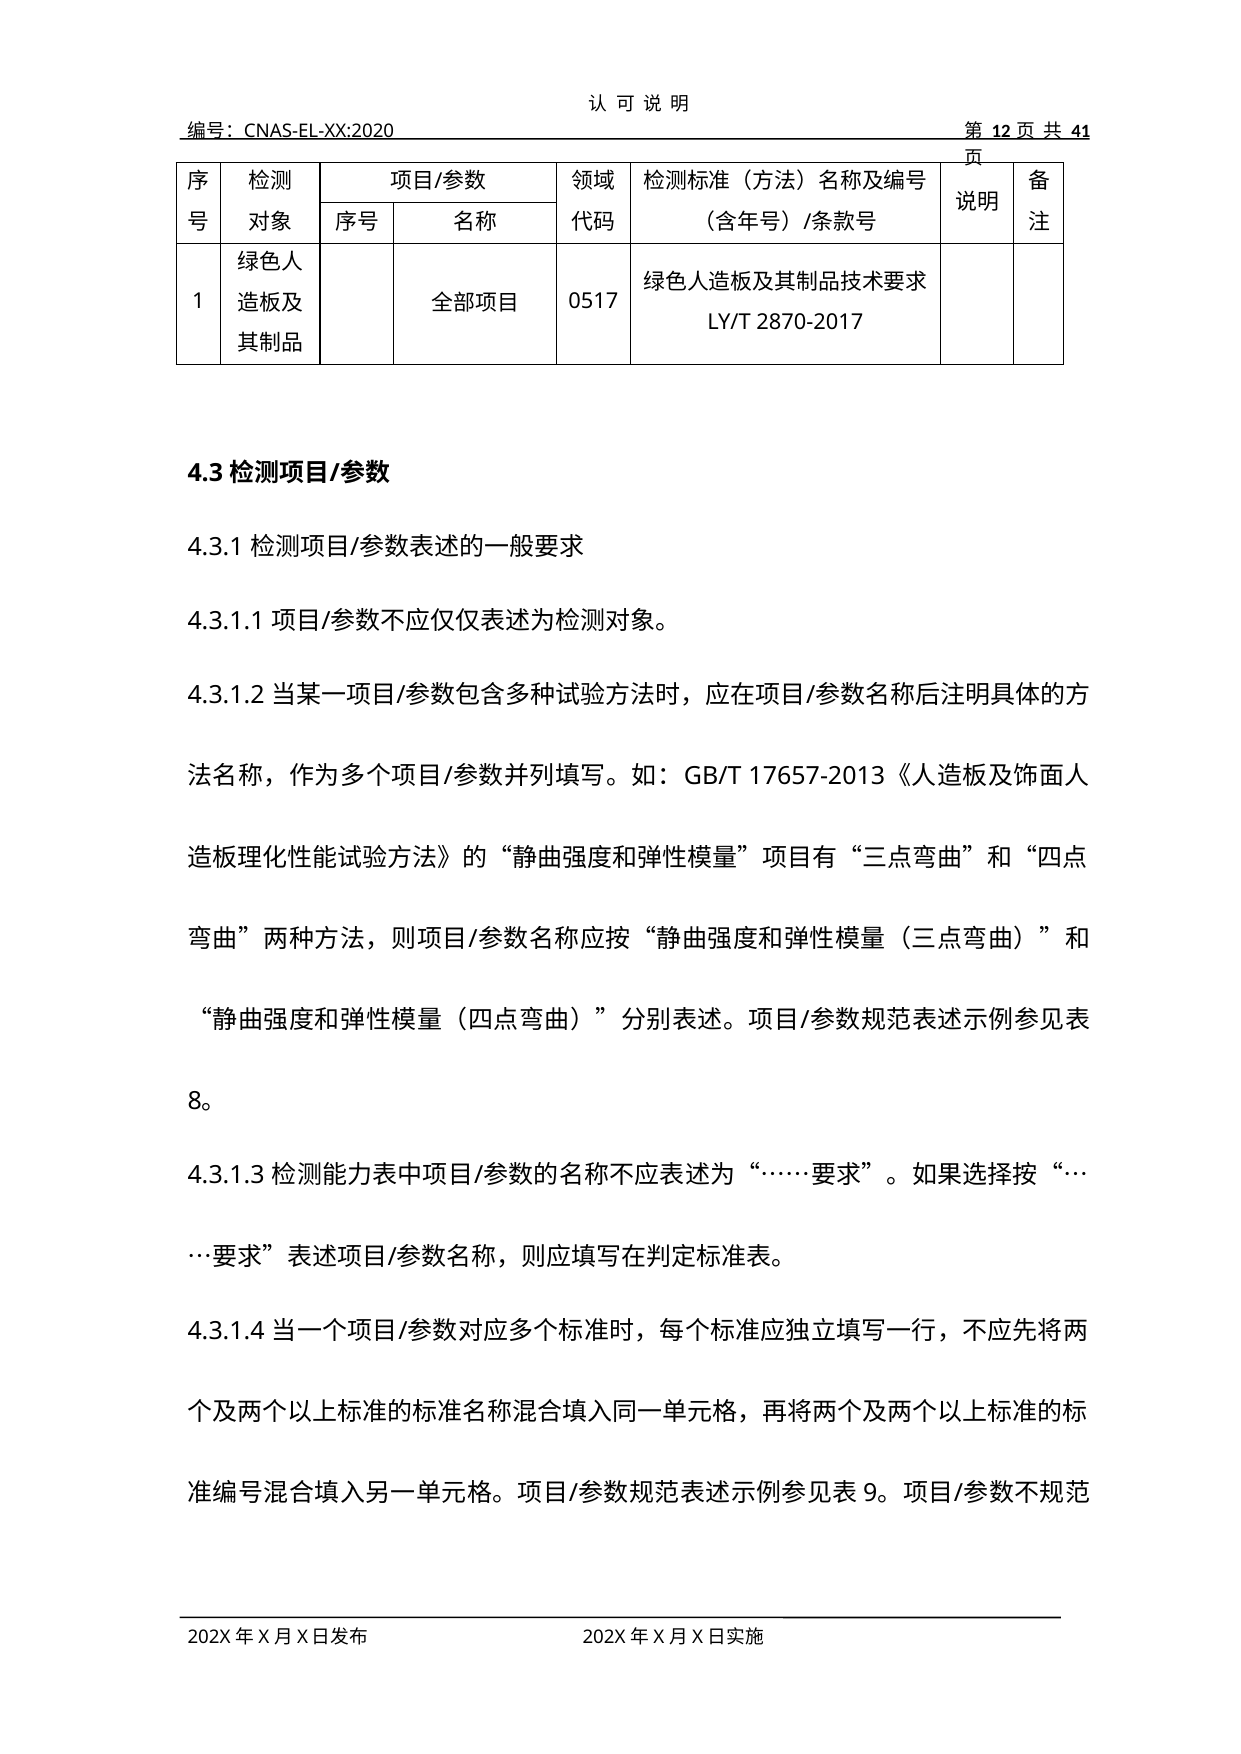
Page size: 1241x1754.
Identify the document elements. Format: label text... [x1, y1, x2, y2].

table_cell 1 [177, 244, 220, 363]
table_cell 全部项目 [394, 244, 556, 363]
table_cell [1014, 244, 1063, 363]
text 4.3.1.1 项目/参数不应仅仅表述为检测对象。 [187, 586, 1090, 651]
table_cell 0517 [557, 244, 630, 363]
text 4.3 检测项目/参数 [187, 438, 1090, 503]
table_cell 绿色人造板及其制品技术要求 LY/T 2870-2017 [631, 244, 940, 363]
table_cell 名称 [394, 203, 556, 242]
table_header 检测 对象 [221, 163, 319, 242]
table_header 项目/参数 [321, 163, 556, 202]
table_cell [941, 244, 1013, 363]
table_cell [321, 244, 393, 363]
table_cell 序号 [321, 203, 393, 242]
table_cell 绿色人造板及其制品 [221, 244, 319, 363]
text 4.3.1.2 当某一项目/参数包含多种试验方法时，应在项目/参数名称后注明具体的方法名称，作为多个项目/参数并列填写。如：GB/T 17657-2013《人造板及饰面人造板理化性能试验方法》的“静曲强度和弹性模量”项目有“三点弯曲”和“四点弯曲”两种方法，则项目/参数名称应按“静曲强度和弹性模量（三点弯曲）”和“静曲强度和弹性模量（四点弯曲）”分别表述。项目/参数规范表述示例参见表8。 [187, 660, 1090, 1131]
table_header 序 号 [177, 163, 220, 242]
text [187, 1296, 1090, 1523]
text 4.3.1.3 检测能力表中项目/参数的名称不应表述为“……要求”。如果选择按“……要求”表述项目/参数名称，则应填写在判定标准表。 [187, 1140, 1090, 1287]
table_header 备 注 [1014, 163, 1063, 242]
table_header 领域 代码 [557, 163, 630, 242]
text 4.3.1 检测项目/参数表述的一般要求 [187, 512, 1090, 577]
table_header 说明 [941, 163, 1013, 242]
table_header 检测标准（方法）名称及编号（含年号）/条款号 [631, 163, 940, 242]
